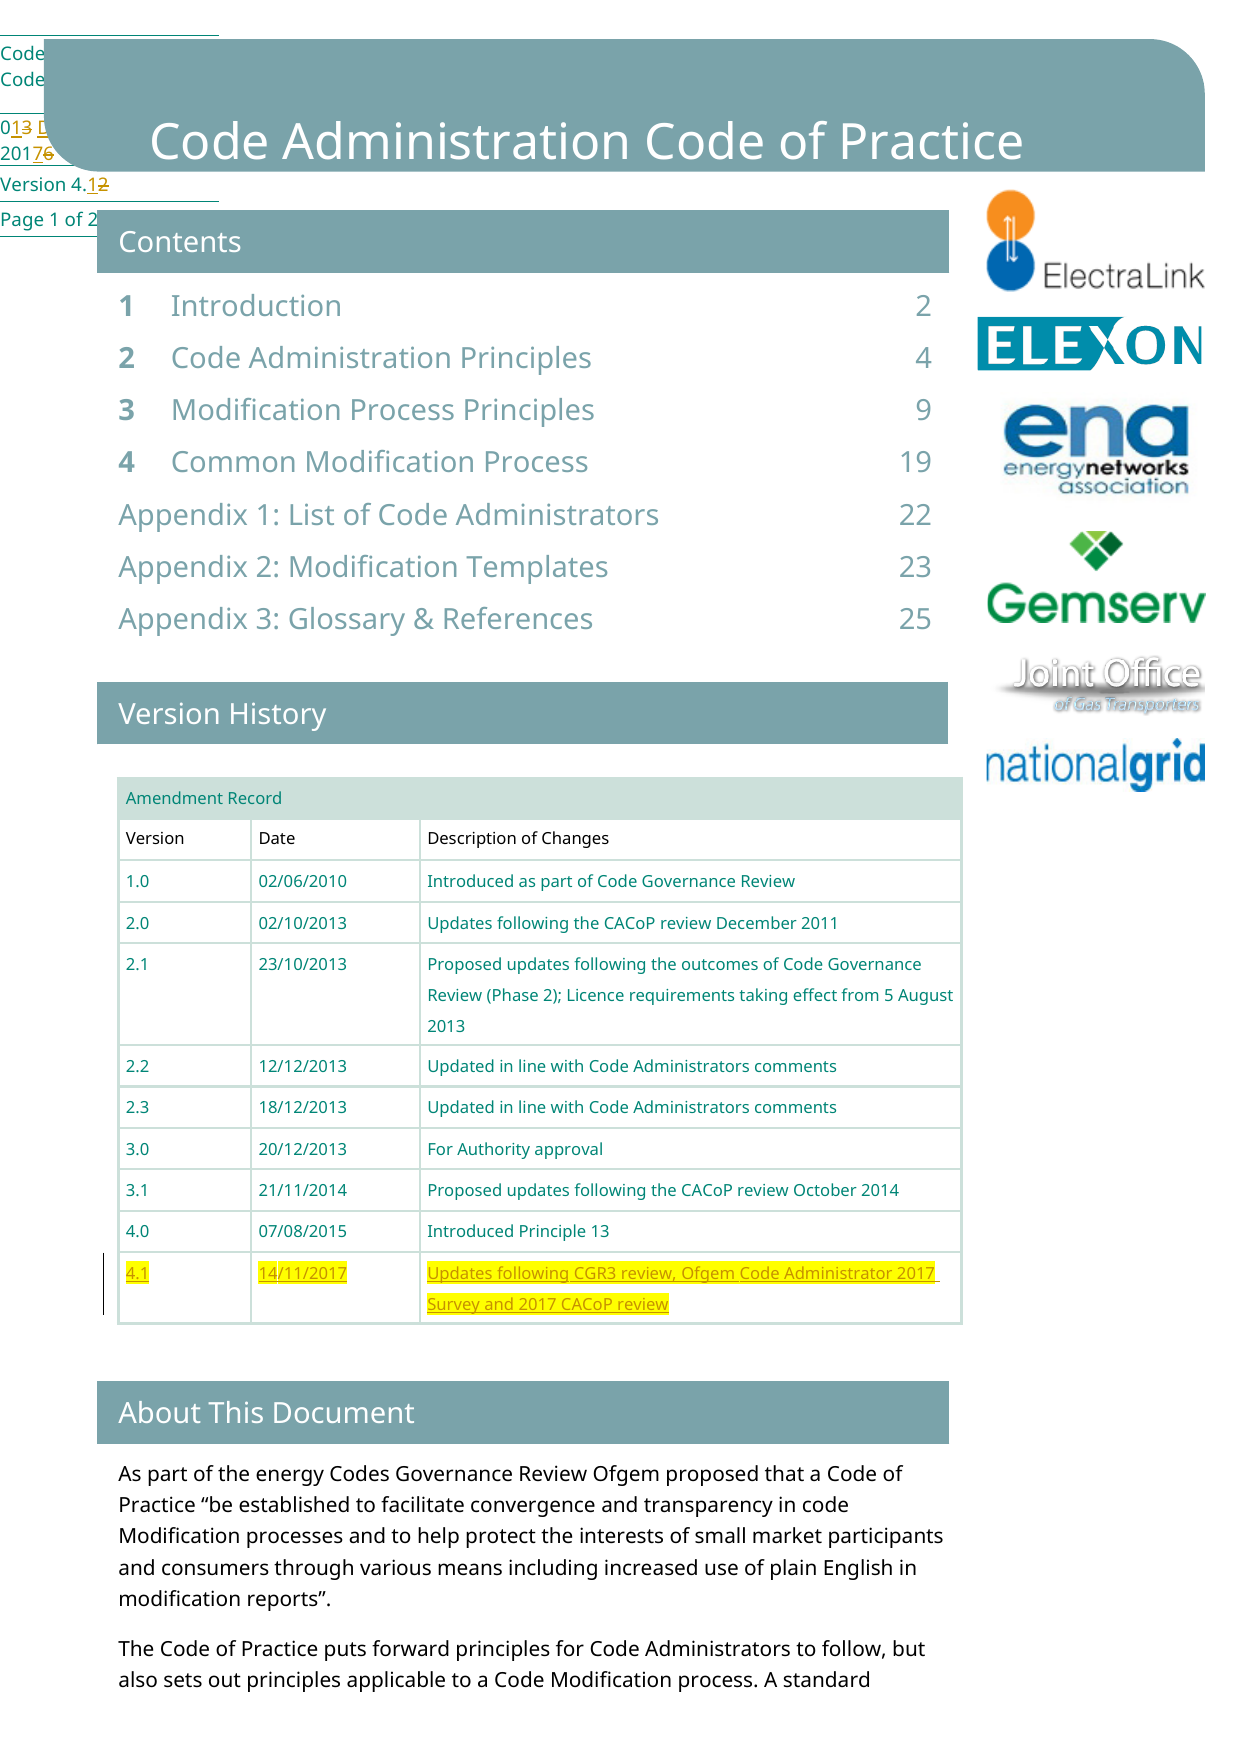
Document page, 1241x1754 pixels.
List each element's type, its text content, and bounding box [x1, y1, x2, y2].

table_cell Proposed updates following the outcomes of Code Governance Review (Phase 2); Licence requirements taking effect from 5 August 2013 [421, 944, 960, 1044]
table_header Amendment Record [120, 779, 960, 818]
text Appendix 1: List of Code Administrators 22 [118, 494, 932, 534]
table_cell Description of Changes [421, 820, 960, 859]
table_cell For Authority approval [421, 1129, 960, 1168]
table_cell 4.0 [120, 1212, 250, 1251]
table_cell Updates following the CACoP review December 2011 [421, 903, 960, 942]
table_cell [252, 1253, 419, 1322]
table_cell 20/12/2013 [252, 1129, 419, 1168]
text 3 Modification Process Principles 9 [118, 389, 932, 429]
picture [976, 316, 1201, 370]
table_cell Proposed updates following the CACoP review October 2014 [421, 1170, 960, 1209]
table_cell Version [120, 820, 250, 859]
table_cell Updated in line with Code Administrators comments [421, 1046, 960, 1085]
picture [986, 189, 1205, 292]
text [118, 1631, 957, 1694]
text Appendix 3: Glossary & References 25 [118, 598, 932, 638]
table_cell 2.3 [120, 1088, 250, 1127]
text About This Document [110, 1390, 940, 1434]
table_cell 12/12/2013 [252, 1046, 419, 1085]
picture [987, 531, 1206, 623]
table_cell 21/11/2014 [252, 1170, 419, 1209]
table_cell Date [252, 820, 419, 859]
table_cell Introduced as part of Code Governance Review [421, 861, 960, 901]
text 1 Introduction 2 [118, 285, 932, 325]
table_cell [421, 1253, 960, 1322]
table_cell 2.2 [120, 1046, 250, 1085]
table_cell 2.1 [120, 944, 250, 1044]
picture [986, 650, 1205, 716]
text Contents [110, 220, 940, 263]
table_cell 02/06/2010 [252, 861, 419, 901]
picture [986, 738, 1205, 792]
table_cell 18/12/2013 [252, 1088, 419, 1127]
table_cell Updated in line with Code Administrators comments [421, 1088, 960, 1127]
table_cell Introduced Principle 13 [421, 1212, 960, 1251]
text 2 Code Administration Principles 4 [118, 337, 932, 377]
table_cell 02/10/2013 [252, 903, 419, 942]
table_cell 23/10/2013 [252, 944, 419, 1044]
picture [987, 392, 1206, 508]
table_cell 07/08/2015 [252, 1212, 419, 1251]
table_cell 1.0 [120, 861, 250, 901]
table_cell 3.1 [120, 1170, 250, 1209]
table_cell [120, 1253, 250, 1322]
text Appendix 2: Modification Templates 23 [118, 546, 932, 586]
table_cell 2.0 [120, 903, 250, 942]
subtitle Version History [110, 691, 939, 735]
text 4 Common Modification Process 19 [118, 442, 932, 481]
table_cell 3.0 [120, 1129, 250, 1168]
text As part of the energy Codes Governance Review Ofgem proposed that a Code of Practice “be established to facilitate convergence and transparency in code Modification processes and to help protect the interests of small market participants and consumers through various means including increased use of plain English in modification reports”. [118, 1456, 957, 1612]
